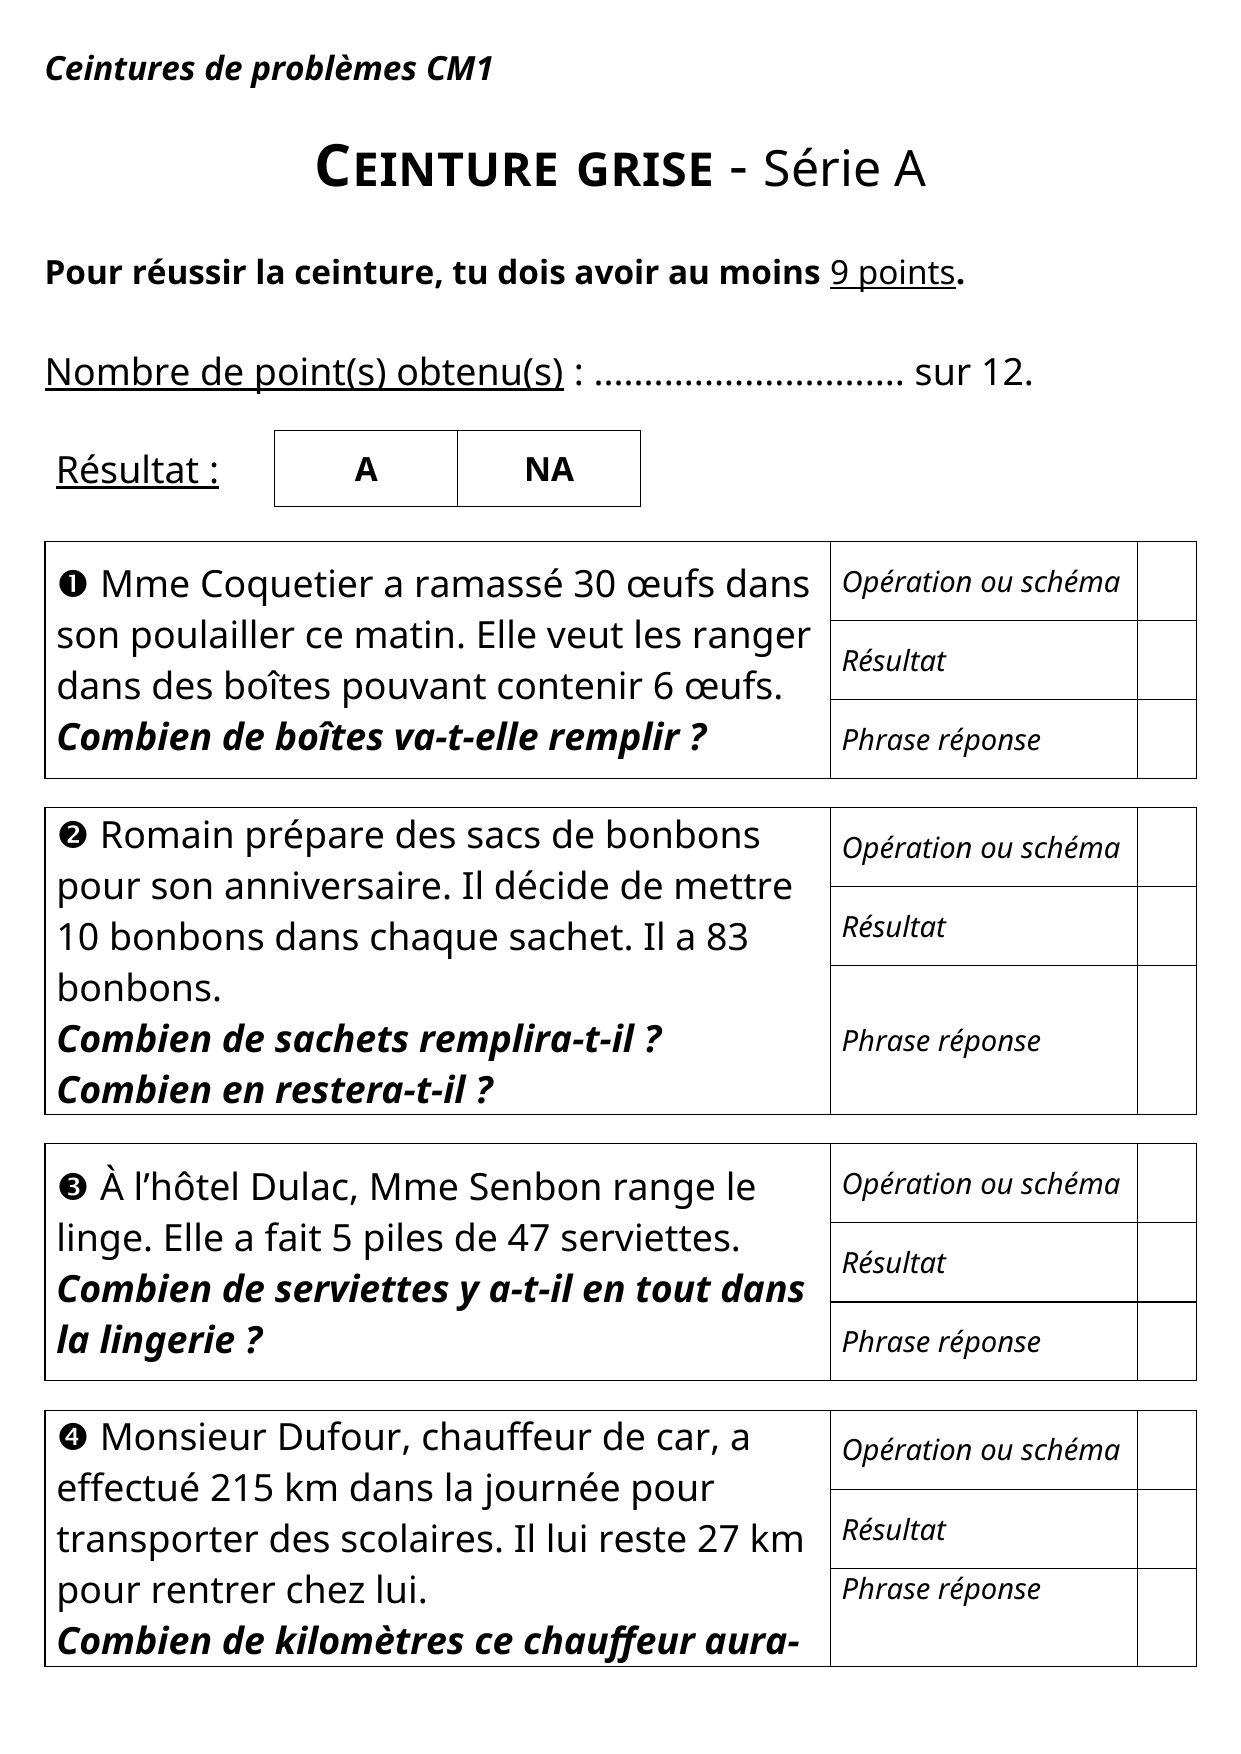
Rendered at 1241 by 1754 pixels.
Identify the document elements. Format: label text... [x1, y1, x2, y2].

table_header [1138, 1144, 1196, 1222]
text Nombre de point(s) obtenu(s) : ............................... sur 12. [44, 345, 1196, 396]
table_cell Phrase réponse [831, 1303, 1137, 1380]
table_cell [1138, 621, 1196, 699]
table_cell Phrase réponse [831, 966, 1137, 1114]
table_cell Résultat [831, 1223, 1137, 1301]
table_header Opération ou schéma [831, 1411, 1137, 1488]
table_header Opération ou schéma [831, 1144, 1137, 1222]
text Pour réussir la ceinture, tu dois avoir au moins 9 points. [44, 249, 1196, 294]
table_cell [1138, 1303, 1196, 1380]
table_cell Phrase réponse [831, 1569, 1137, 1666]
table_header Opération ou schéma [831, 808, 1137, 886]
table_header Monsieur Dufour, chauffeur de car, a effectué 215 km dans la journée pour transporter des scolaires. Il lui reste 27 km pour rentrer chez lui. Combien de kilomètres ce chauffeur aura-t-il effectué dans la journée ? [46, 1411, 830, 1666]
table_cell [1138, 966, 1196, 1114]
table_cell [1138, 700, 1196, 778]
table_header [1138, 542, 1196, 620]
table_cell [1138, 1490, 1196, 1568]
table_cell Résultat [831, 1490, 1137, 1568]
table_cell Phrase réponse [831, 700, 1137, 778]
table_header [1138, 1411, 1196, 1488]
table_header Mme Coquetier a ramassé 30 œufs dans son poulailler ce matin. Elle veut les ranger dans des boîtes pouvant contenir 6 œufs. Combien de boîtes va-t-elle remplir ? [46, 542, 830, 778]
table_cell Résultat [831, 887, 1137, 965]
table_header A [275, 431, 457, 506]
table_cell [1138, 1569, 1196, 1666]
table_cell [1138, 1223, 1196, 1301]
text Ceinture grise - Série A [44, 124, 1196, 203]
table_header Romain prépare des sacs de bonbons pour son anniversaire. Il décide de mettre 10 bonbons dans chaque sachet. Il a 83 bonbons. Combien de sachets remplira-t-il ? Combien en restera-t-il ? [46, 808, 830, 1114]
table_header [1138, 808, 1196, 886]
table_header Opération ou schéma [831, 542, 1137, 620]
table_header À l’hôtel Dulac, Mme Senbon range le linge. Elle a fait 5 piles de 47 serviettes. Combien de serviettes y a-t-il en tout dans la lingerie ? [46, 1144, 830, 1380]
table_cell Résultat [831, 621, 1137, 699]
table_header NA [458, 431, 640, 506]
text Ceintures de problèmes CM1 [44, 44, 1196, 90]
table_header Résultat : [44, 430, 274, 506]
table_cell [1138, 887, 1196, 965]
